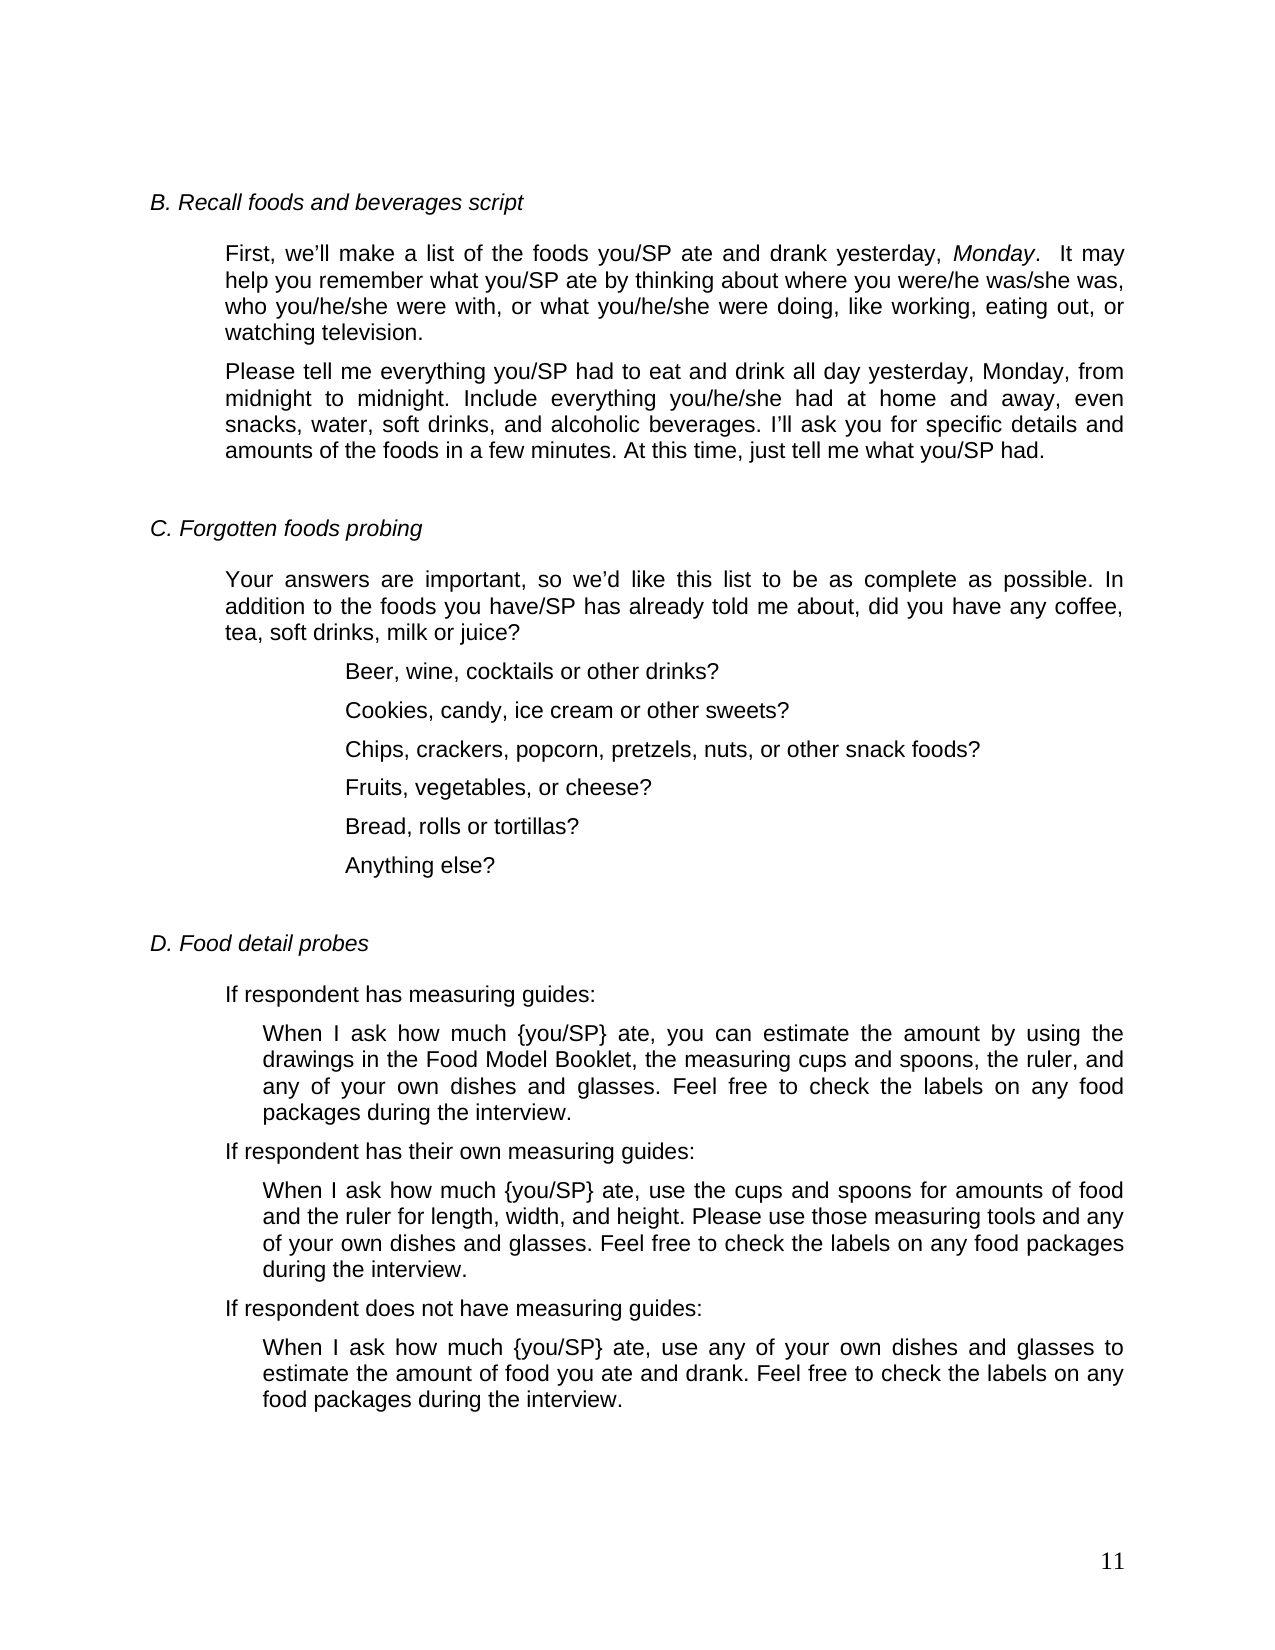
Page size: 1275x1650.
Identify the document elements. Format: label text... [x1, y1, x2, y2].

text If respondent does not have measuring guides: [225, 1295, 1125, 1321]
text Fruits, vegetables, or cheese? [345, 774, 1125, 801]
text B. Recall foods and beverages script [150, 189, 1125, 215]
text Please tell me everything you/SP had to eat and drink all day yesterday, Monday, from midnight to midnight. Include everything you/he/she had at home and away, even snacks, water, soft drinks, and alcoholic beverages. I’ll ask you for specific details and amounts of the foods in a few minutes. At this time, just tell me what you/SP had. [225, 358, 1125, 463]
text Chips, crackers, popcorn, pretzels, nuts, or other snack foods? [345, 736, 1125, 762]
text D. Food detail probes [150, 930, 1125, 956]
text When I ask how much {you/SP} ate, you can estimate the amount by using the drawings in the Food Model Booklet, the measuring cups and spoons, the ruler, and any of your own dishes and glasses. Feel free to check the labels on any food packages during the interview. [262, 1020, 1125, 1125]
text Your answers are important, so we’d like this list to be as complete as possible. In addition to the foods you have/SP has already told me about, did you have any coffee, tea, soft drinks, milk or juice? [225, 566, 1125, 645]
text If respondent has their own measuring guides: [225, 1138, 1125, 1164]
text Cookies, candy, ice cream or other sweets? [345, 697, 1125, 723]
text Bread, rolls or tortillas? [345, 813, 1125, 839]
text If respondent has measuring guides: [225, 981, 1125, 1007]
text Anything else? [345, 852, 1125, 878]
text When I ask how much {you/SP} ate, use any of your own dishes and glasses to estimate the amount of food you ate and drank. Feel free to check the labels on any food packages during the interview. [262, 1333, 1125, 1413]
text First, we’ll make a list of the foods you/SP ate and drank yesterday, Monday. It may help you remember what you/SP ate by thinking about where you were/he was/she was, who you/he/she were with, or what you/he/she were doing, like working, eating out, or watching television. [225, 240, 1125, 346]
text C. Forgotten foods probing [150, 515, 1125, 541]
text Beer, wine, cocktails or other drinks? [345, 658, 1125, 684]
text When I ask how much {you/SP} ate, use the cups and spoons for amounts of food and the ruler for length, width, and height. Please use those measuring tools and any of your own dishes and glasses. Feel free to check the labels on any food packages during the interview. [262, 1177, 1125, 1282]
